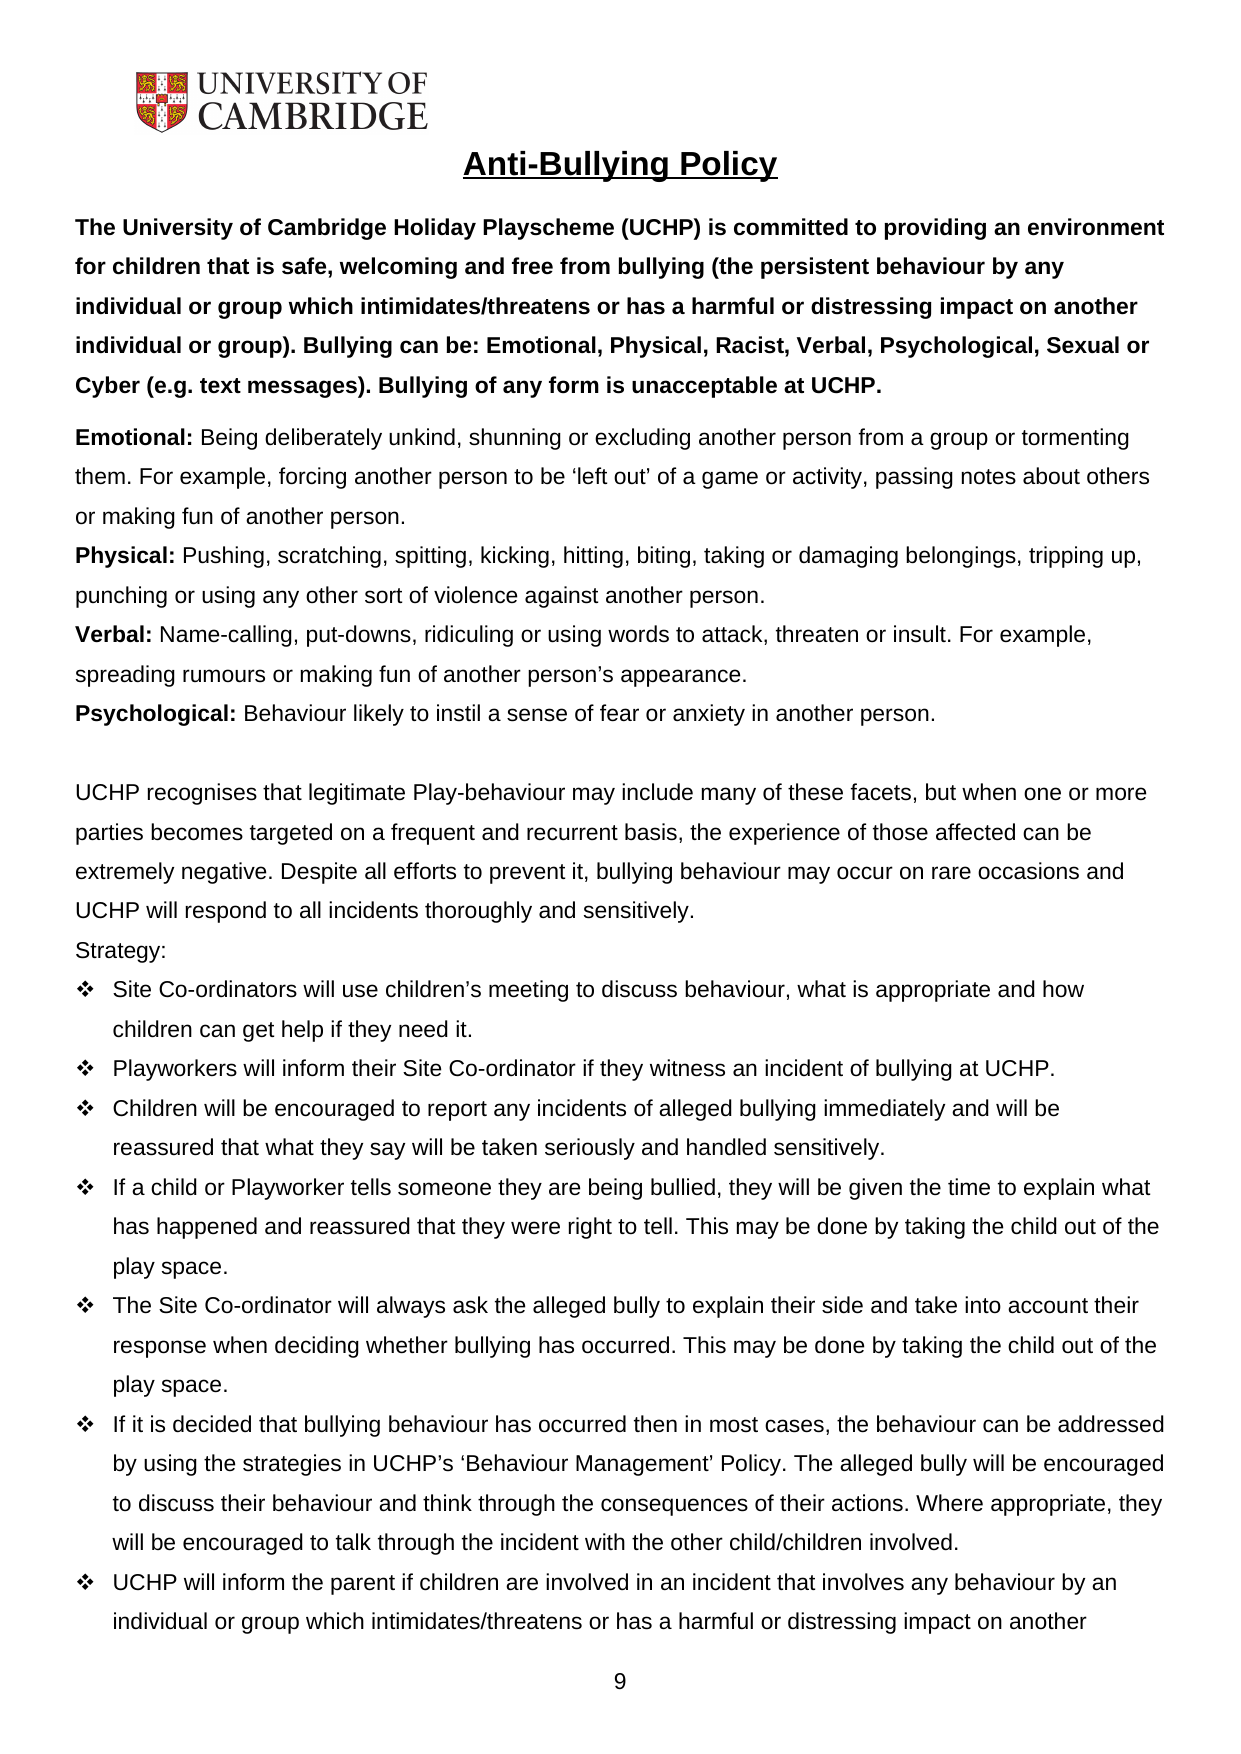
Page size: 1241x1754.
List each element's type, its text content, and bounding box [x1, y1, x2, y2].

text Emotional: Being deliberately unkind, shunning or excluding another person from a group or tormenting them. For example, forcing another person to be ‘left out’ of a game or activity, passing notes about others or making fun of another person. [75, 424, 1165, 529]
list Children will be encouraged to report any incidents of alleged bullying immediately and will be reassured that what they say will be taken seriously and handled sensitively. [75, 1095, 1165, 1161]
text UCHP recognises that legitimate Play-behaviour may include many of these facets, but when one or more parties becomes targeted on a frequent and recurrent basis, the experience of those affected can be extremely negative. Despite all efforts to prevent it, bullying behaviour may occur on rare occasions and UCHP will respond to all incidents thoroughly and sensitively. [75, 779, 1165, 924]
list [75, 1569, 1165, 1634]
text The University of Cambridge Holiday Playscheme (UCHP) is committed to providing an environment for children that is safe, welcoming and free from bullying (the persistent behaviour by any individual or group which intimidates/threatens or has a harmful or distressing impact on another individual or group). Bullying can be: Emotional, Physical, Racist, Verbal, Psychological, Sexual or Cyber (e.g. text messages). Bullying of any form is unacceptable at UCHP. [75, 214, 1165, 398]
list Playworkers will inform their Site Co-ordinator if they witness an incident of bullying at UCHP. [75, 1055, 1165, 1082]
list The Site Co-ordinator will always ask the alleged bully to explain their side and take into account their response when deciding whether bullying has occurred. This may be done by taking the child out of the play space. [75, 1292, 1165, 1398]
picture [134, 70, 430, 135]
text Physical: Pushing, scratching, spitting, kicking, hitting, biting, taking or damaging belongings, tripping up, punching or using any other sort of violence against another person. [75, 542, 1165, 608]
text Strategy: [75, 937, 1165, 963]
list Site Co-ordinators will use children’s meeting to discuss behaviour, what is appropriate and how children can get help if they need it. [75, 976, 1165, 1042]
list If a child or Playworker tells someone they are being bullied, they will be given the time to explain what has happened and reassured that they were right to tell. This may be done by taking the child out of the play space. [75, 1174, 1165, 1279]
subtitle Anti-Bullying Policy [75, 144, 1165, 182]
text Verbal: Name-calling, put-downs, ridiculing or using words to attack, threaten or insult. For example, spreading rumours or making fun of another person’s appearance. [75, 621, 1165, 687]
text Psychological: Behaviour likely to instil a sense of fear or anxiety in another person. [75, 700, 1165, 726]
list If it is decided that bullying behaviour has occurred then in most cases, the behaviour can be addressed by using the strategies in UCHP’s ‘Behaviour Management’ Policy. The alleged bully will be encouraged to discuss their behaviour and think through the consequences of their actions. Where appropriate, they will be encouraged to talk through the incident with the other child/children involved. [75, 1411, 1165, 1556]
